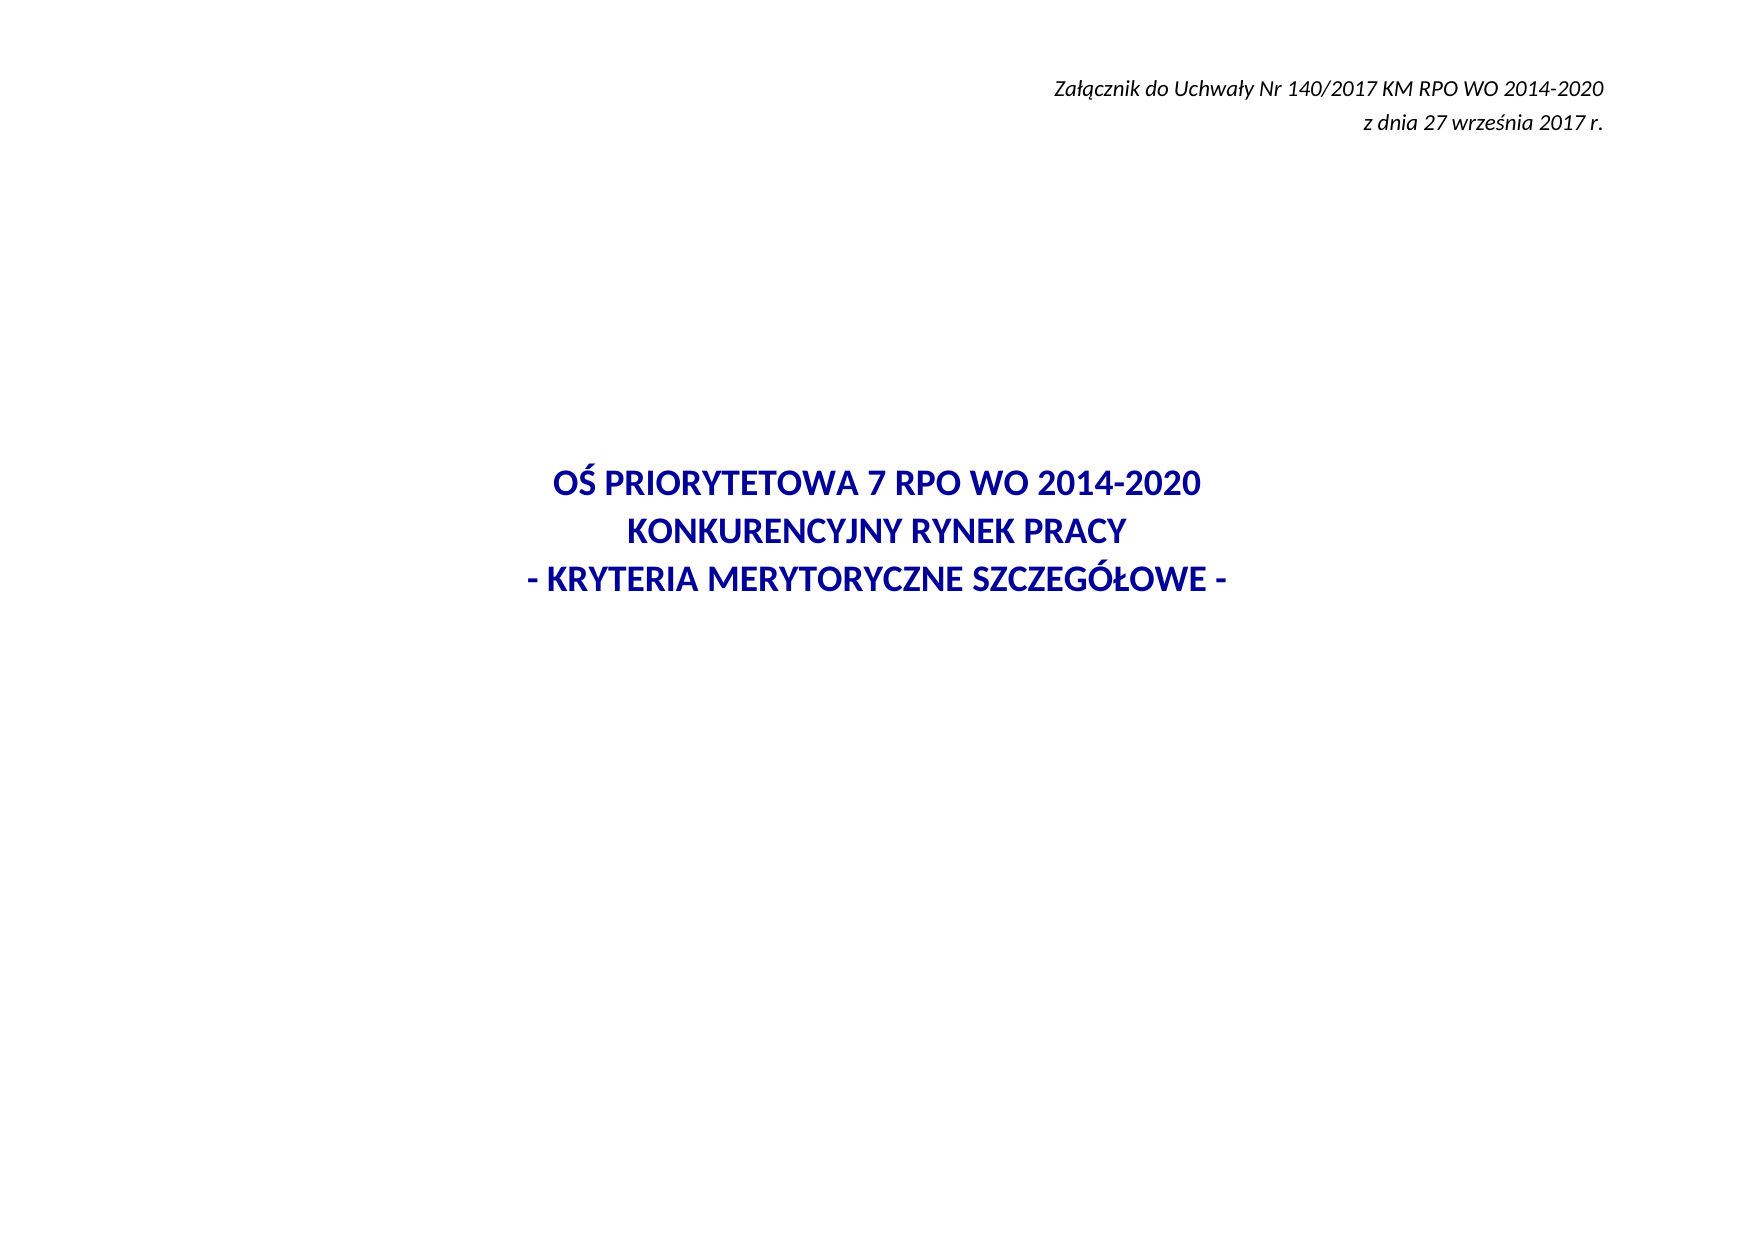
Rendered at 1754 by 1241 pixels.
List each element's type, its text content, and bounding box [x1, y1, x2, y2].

text KONKURENCYJNY RYNEK PRACY [148, 507, 1606, 553]
text OŚ PRIORYTETOWA 7 RPO WO 2014-2020 [148, 459, 1606, 505]
text - KRYTERIA MERYTORYCZNE SZCZEGÓŁOWE - [148, 555, 1606, 601]
